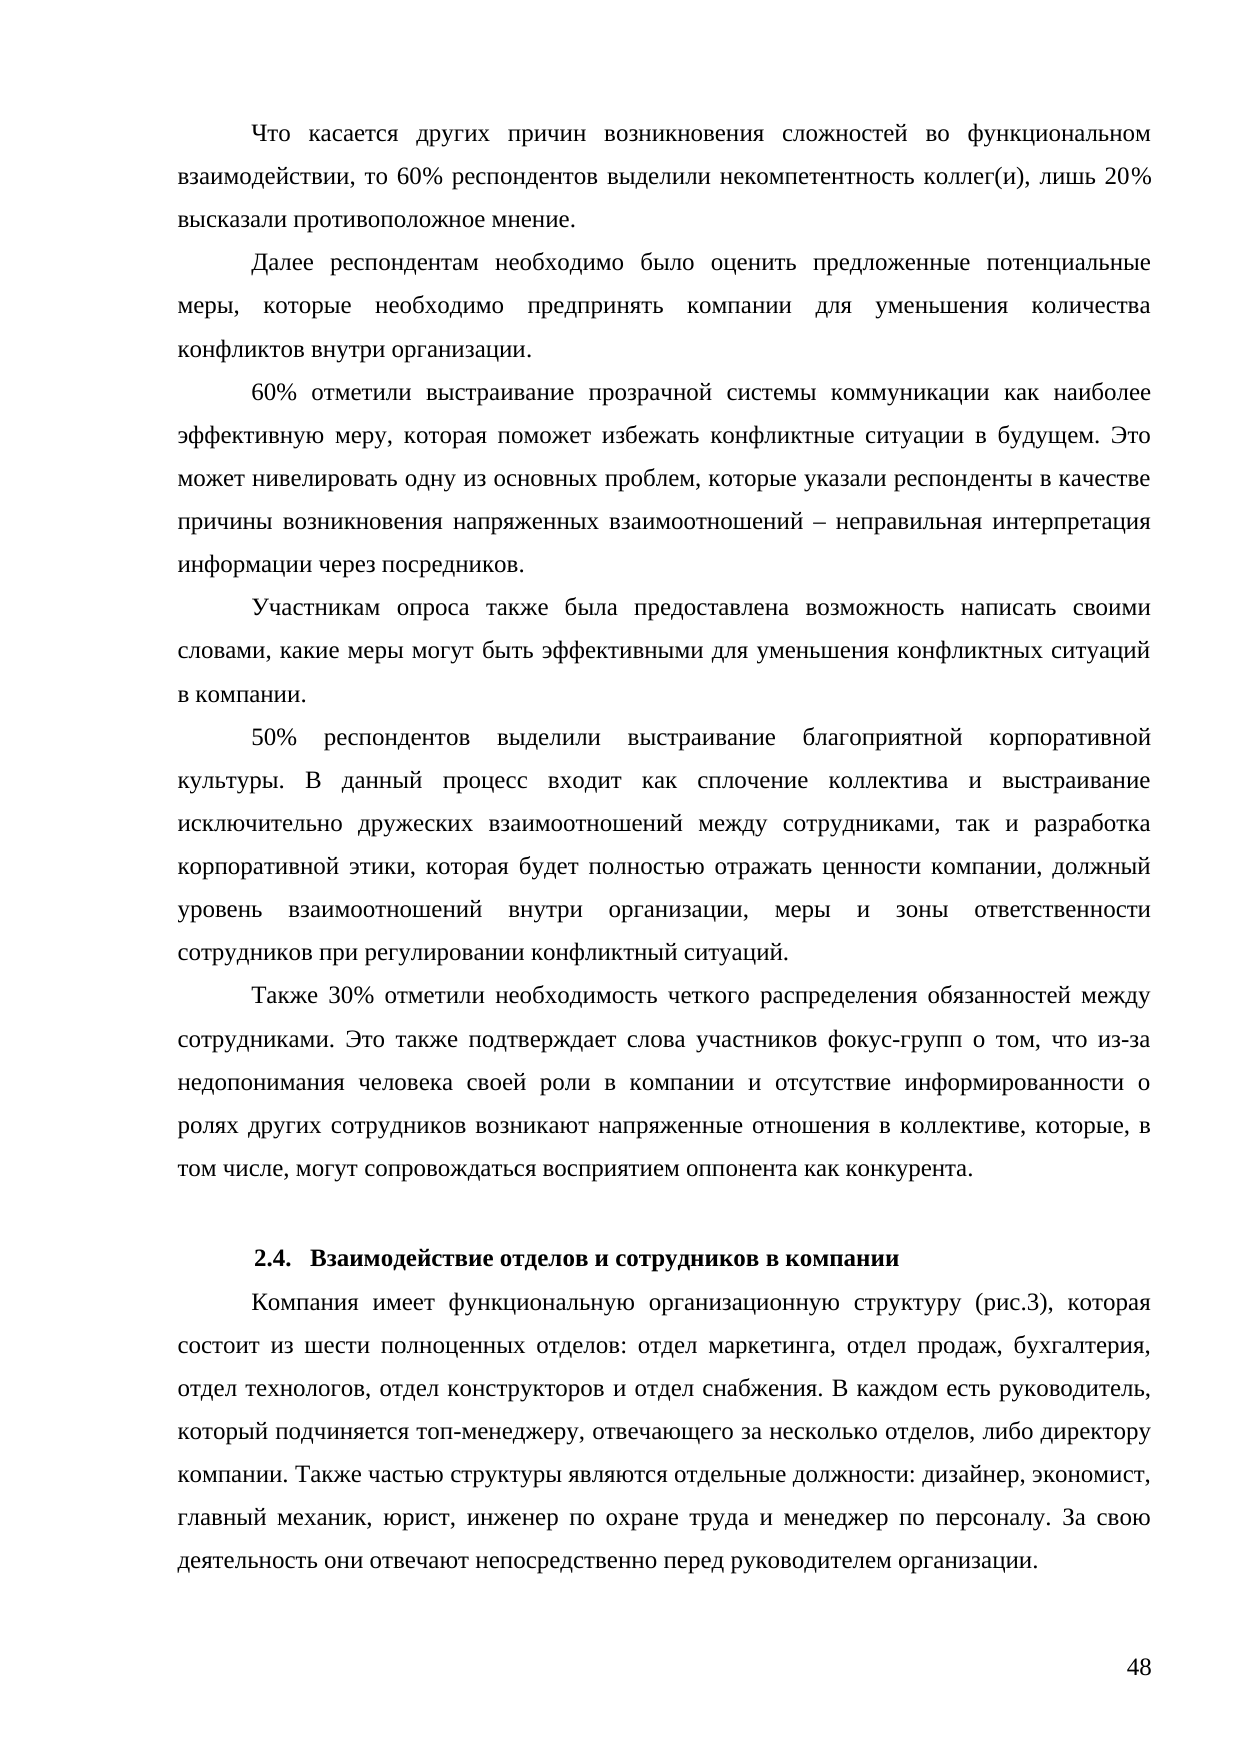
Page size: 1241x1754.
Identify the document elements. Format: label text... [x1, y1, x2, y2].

subtitle Взаимодействие отделов и сотрудников в компании [254, 1243, 1152, 1272]
text Компания имеет функциональную организационную структуру (рис.3), которая состоит из шести полноценных отделов: отдел маркетинга, отдел продаж, бухгалтерия, отдел технологов, отдел конструкторов и отдел снабжения. В каждом есть руководитель, который подчиняется топ-менеджеру, отвечающего за несколько отделов, либо директору компании. Также частью структуры являются отдельные должности: дизайнер, экономист, главный механик, юрист, инженер по охране труда и менеджер по персоналу. За свою деятельность они отвечают непосредственно перед руководителем организации. [177, 1287, 1152, 1574]
text Далее респондентам необходимо было оценить предложенные потенциальные меры, которые необходимо предпринять компании для уменьшения количества конфликтов внутри организации. [177, 247, 1152, 362]
text Также 30% отметили необходимость четкого распределения обязанностей между сотрудниками. Это также подтверждает слова участников фокус-групп о том, что из-за недопонимания человека своей роли в компании и отсутствие информированности о ролях других сотрудников возникают напряженные отношения в коллективе, которые, в том числе, могут сопровождаться восприятием оппонента как конкурента. [177, 981, 1152, 1182]
text Что касается других причин возникновения сложностей во функциональном взаимодействии, то 60% респондентов выделили некомпетентность коллег(и), лишь 20% высказали противоположное мнение. [177, 118, 1152, 233]
text 60% отметили выстраивание прозрачной системы коммуникации как наиболее эффективную меру, которая поможет избежать конфликтные ситуации в будущем. Это может нивелировать одну из основных проблем, которые указали респонденты в качестве причины возникновения напряженных взаимоотношений – неправильная интерпретация информации через посредников. [177, 377, 1152, 578]
text 50% респондентов выделили выстраивание благоприятной корпоративной культуры. В данный процесс входит как сплочение коллектива и выстраивание исключительно дружеских взаимоотношений между сотрудниками, так и разработка корпоративной этики, которая будет полностью отражать ценности компании, должный уровень взаимоотношений внутри организации, меры и зоны ответственности сотрудников при регулировании конфликтный ситуаций. [177, 722, 1152, 966]
text Участникам опроса также была предоставлена возможность написать своими словами, какие меры могут быть эффективными для уменьшения конфликтных ситуаций в компании. [177, 592, 1152, 707]
